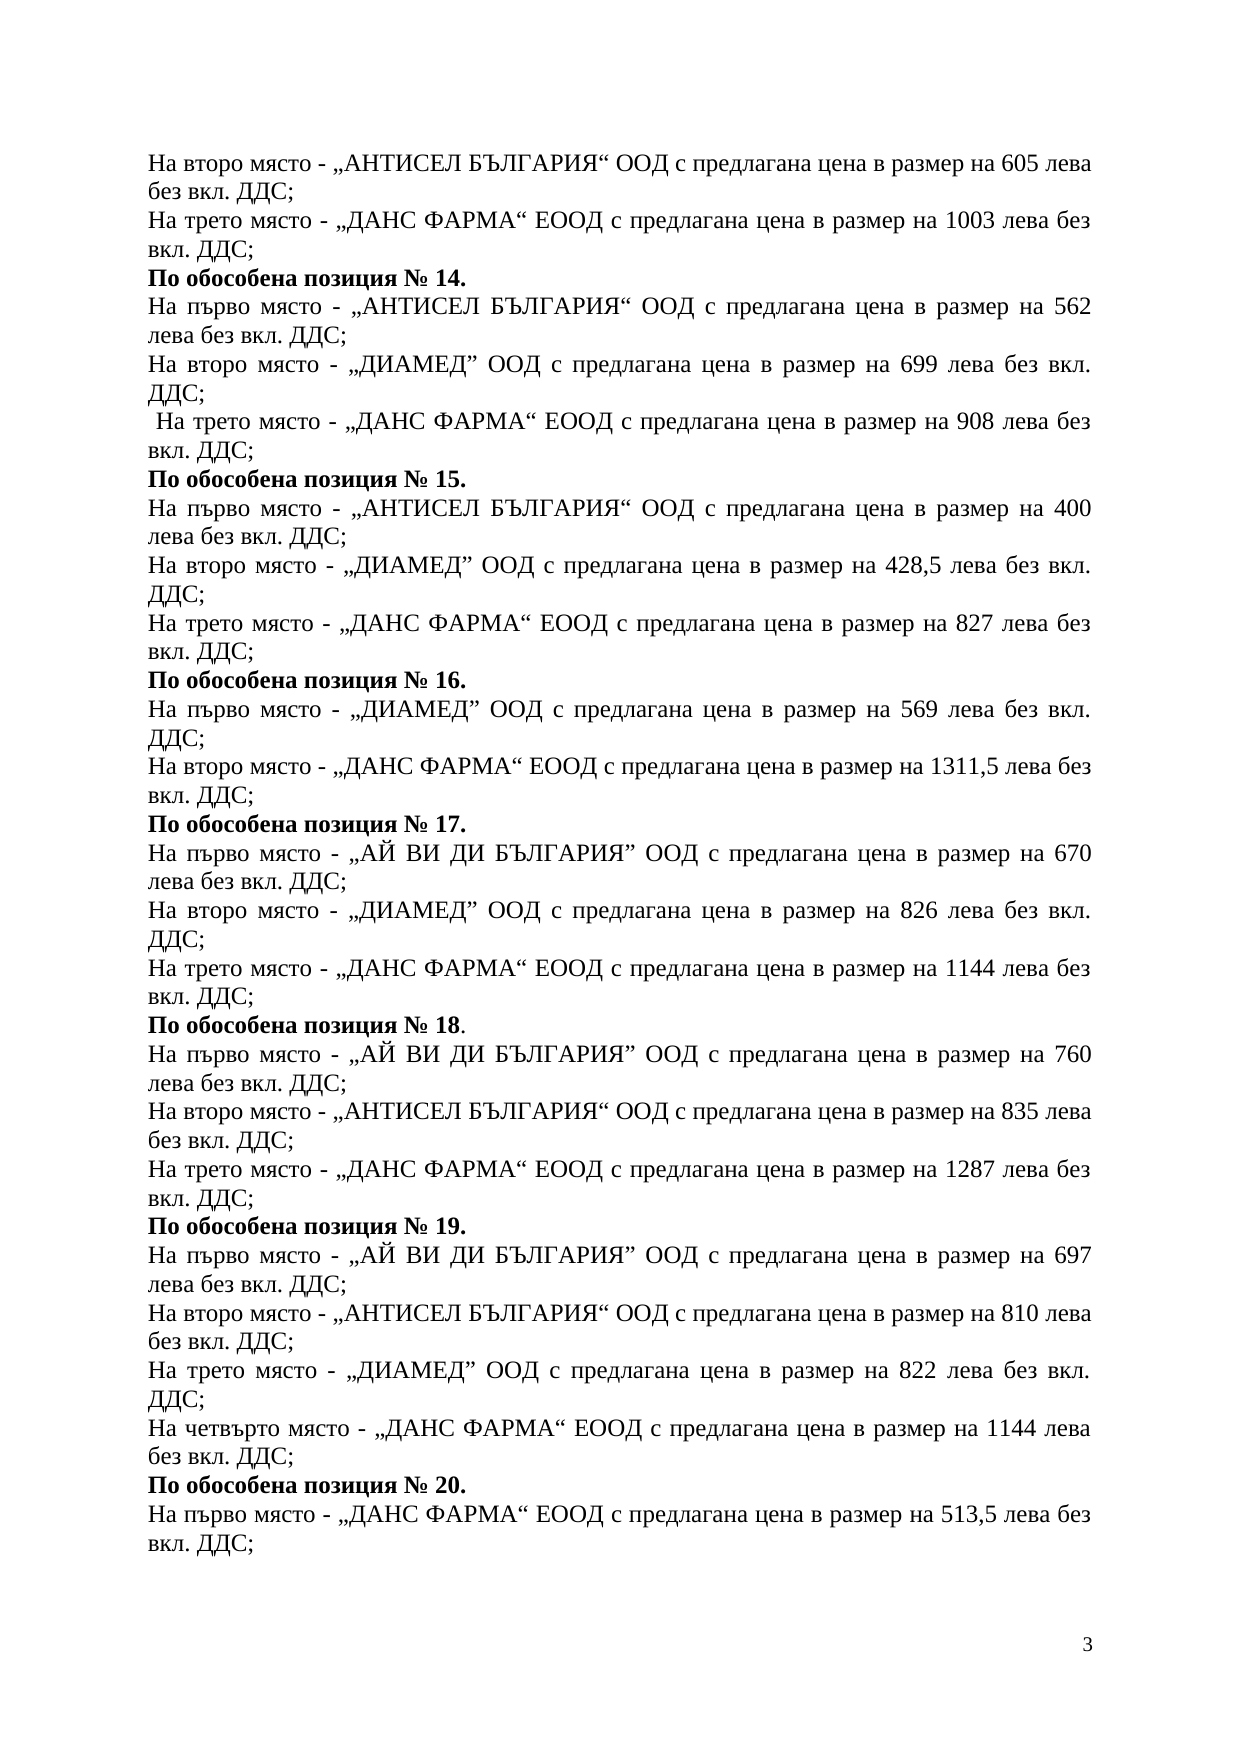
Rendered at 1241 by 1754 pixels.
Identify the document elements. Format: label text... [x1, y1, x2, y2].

text На първо място - „ДАНС ФАРМА“ ЕООД с предлагана цена в размер на 513,5 лева без вкл. ДДС; [148, 1499, 1093, 1556]
text На първо място - „АЙ ВИ ДИ БЪЛГАРИЯ” ООД с предлагана цена в размер на 697 лева без вкл. ДДС; [148, 1240, 1093, 1298]
text На трето място - „ДИАМЕД” ООД с предлагана цена в размер на 822 лева без вкл. ДДС; [148, 1355, 1093, 1413]
text На първо място - „АНТИСЕЛ БЪЛГАРИЯ“ ООД с предлагана цена в размер на 400 лева без вкл. ДДС; [148, 493, 1093, 550]
text На трето място - „ДАНС ФАРМА“ ЕООД с предлагана цена в размер на 1144 лева без вкл. ДДС; [148, 953, 1093, 1010]
text По обособена позиция № 14. [148, 263, 1093, 291]
text На трето място - „ДАНС ФАРМА“ ЕООД с предлагана цена в размер на 908 лева без вкл. ДДС; [148, 406, 1093, 464]
text По обособена позиция № 16. [148, 665, 1093, 694]
text На трето място - „ДАНС ФАРМА“ ЕООД с предлагана цена в размер на 827 лева без вкл. ДДС; [148, 608, 1093, 665]
text По обособена позиция № 17. [148, 809, 1093, 838]
text На второ място - „АНТИСЕЛ БЪЛГАРИЯ“ ООД с предлагана цена в размер на 835 лева без вкл. ДДС; [148, 1096, 1093, 1154]
text По обособена позиция № 20. [148, 1470, 1093, 1499]
text На второ място - „АНТИСЕЛ БЪЛГАРИЯ“ ООД с предлагана цена в размер на 605 лева без вкл. ДДС; [148, 148, 1093, 205]
text На четвърто място - „ДАНС ФАРМА“ ЕООД с предлагана цена в размер на 1144 лева без вкл. ДДС; [148, 1413, 1093, 1470]
text На второ място - „АНТИСЕЛ БЪЛГАРИЯ“ ООД с предлагана цена в размер на 810 лева без вкл. ДДС; [148, 1298, 1093, 1355]
text На второ място - „ДАНС ФАРМА“ ЕООД с предлагана цена в размер на 1311,5 лева без вкл. ДДС; [148, 751, 1093, 809]
text На второ място - „ДИАМЕД” ООД с предлагана цена в размер на 428,5 лева без вкл. ДДС; [148, 550, 1093, 608]
text На второ място - „ДИАМЕД” ООД с предлагана цена в размер на 699 лева без вкл. ДДС; [148, 349, 1093, 406]
text На трето място - „ДАНС ФАРМА“ ЕООД с предлагана цена в размер на 1003 лева без вкл. ДДС; [148, 205, 1093, 263]
text На първо място - „АЙ ВИ ДИ БЪЛГАРИЯ” ООД с предлагана цена в размер на 670 лева без вкл. ДДС; [148, 838, 1093, 895]
text На първо място - „ДИАМЕД” ООД с предлагана цена в размер на 569 лева без вкл. ДДС; [148, 694, 1093, 751]
text На първо място - „АЙ ВИ ДИ БЪЛГАРИЯ” ООД с предлагана цена в размер на 760 лева без вкл. ДДС; [148, 1039, 1093, 1096]
text На трето място - „ДАНС ФАРМА“ ЕООД с предлагана цена в размер на 1287 лева без вкл. ДДС; [148, 1154, 1093, 1211]
text На второ място - „ДИАМЕД” ООД с предлагана цена в размер на 826 лева без вкл. ДДС; [148, 895, 1093, 953]
text По обособена позиция № 19. [148, 1211, 1093, 1240]
text На първо място - „АНТИСЕЛ БЪЛГАРИЯ“ ООД с предлагана цена в размер на 562 лева без вкл. ДДС; [148, 291, 1093, 349]
text По обособена позиция № 18. [148, 1010, 1093, 1039]
text По обособена позиция № 15. [148, 464, 1093, 493]
